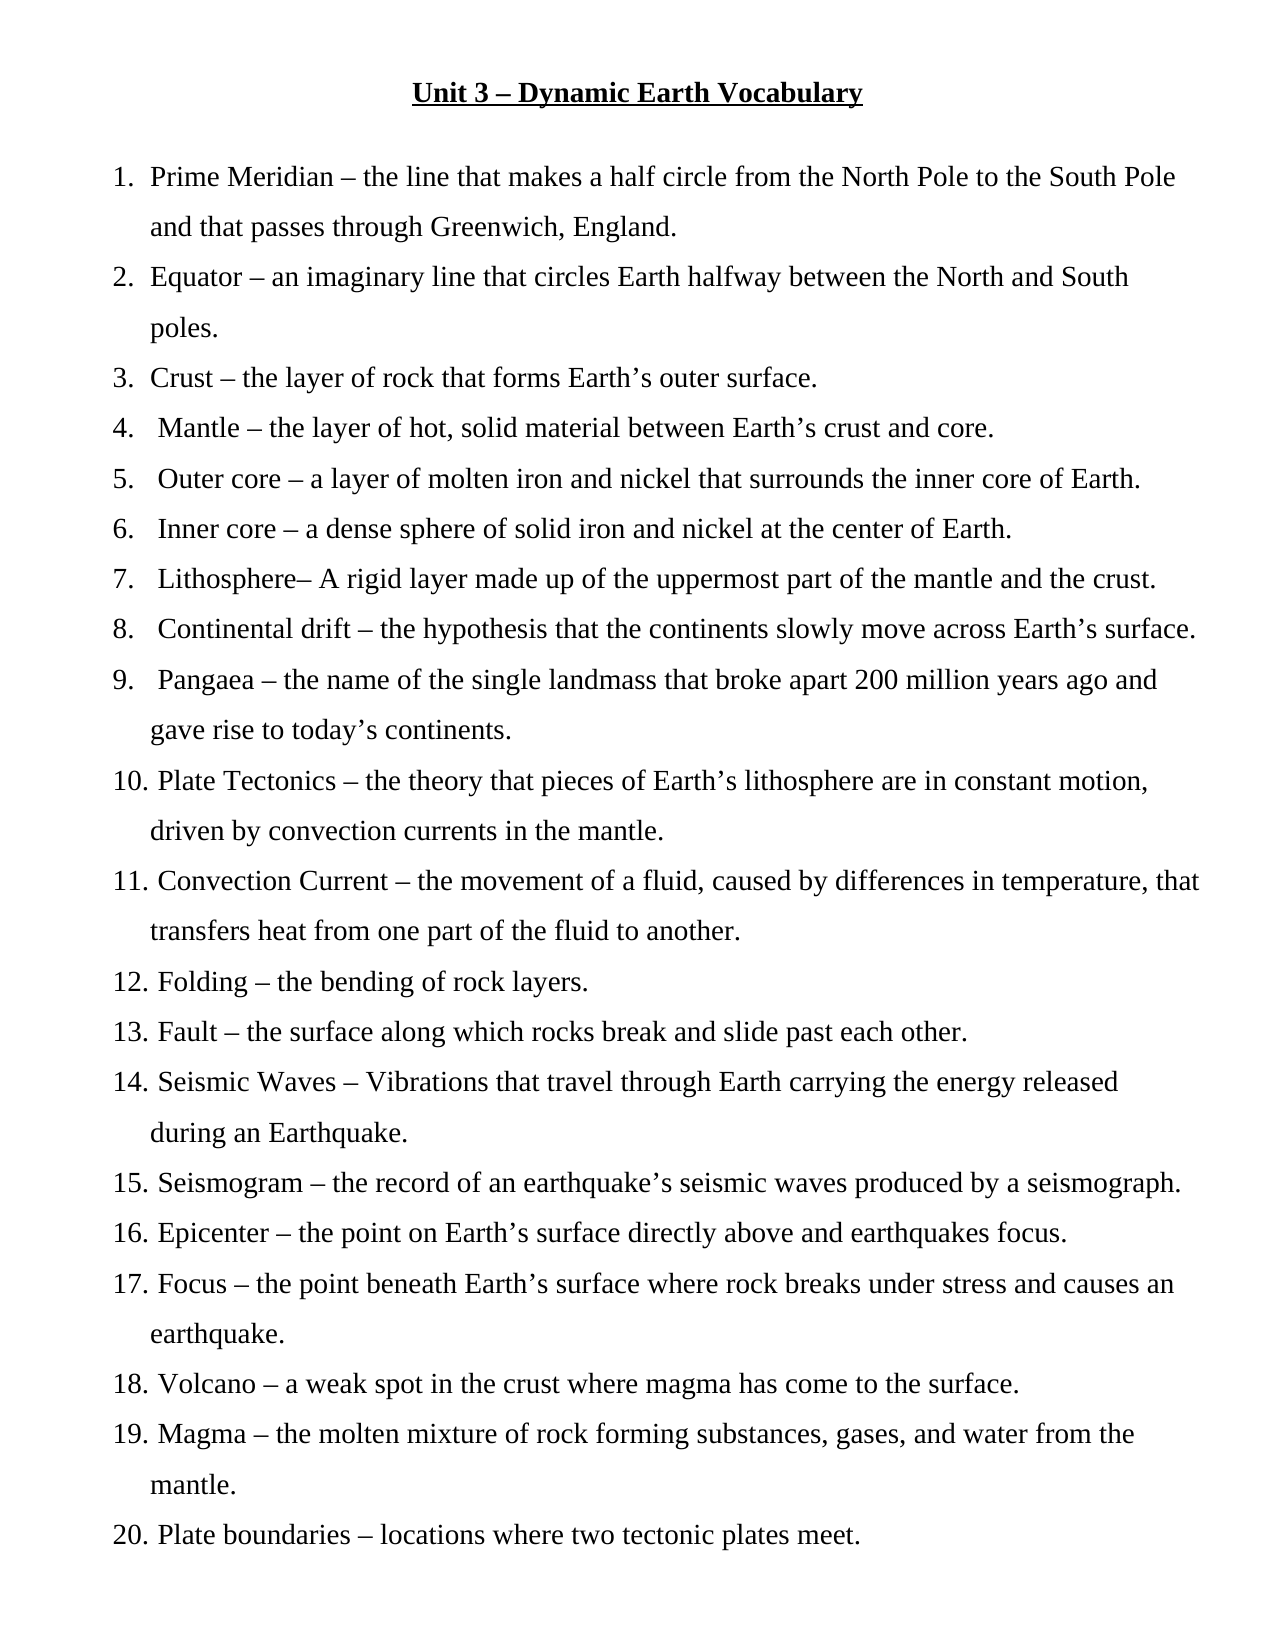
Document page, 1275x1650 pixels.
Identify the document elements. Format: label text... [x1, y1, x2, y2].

list Crust – the layer of rock that forms Earth’s outer surface. [112, 360, 1200, 394]
list Focus – the point beneath Earth’s surface where rock breaks under stress and causes an earthquake. [112, 1266, 1200, 1349]
list Epicenter – the point on Earth’s surface directly above and earthquakes focus. [112, 1215, 1200, 1249]
list Equator – an imaginary line that circles Earth halfway between the North and South poles. [112, 259, 1200, 343]
list Plate boundaries – locations where two tectonic plates meet. [112, 1517, 1200, 1551]
list Prime Meridian – the line that makes a half circle from the North Pole to the South Pole and that passes through Greenwich, England. [112, 159, 1200, 243]
text Unit 3 – Dynamic Earth Vocabulary [75, 75, 1200, 108]
list Fault – the surface along which rocks break and slide past each other. [112, 1014, 1200, 1048]
list Pangaea – the name of the single landmass that broke apart 200 million years ago and gave rise to today’s continents. [112, 662, 1200, 746]
list Convection Current – the movement of a fluid, caused by differences in temperature, that transfers heat from one part of the fluid to another. [112, 863, 1200, 947]
list Lithosphere– A rigid layer made up of the uppermost part of the mantle and the crust. [112, 561, 1200, 595]
list Volcano – a weak spot in the crust where magma has come to the surface. [112, 1366, 1200, 1400]
list Seismogram – the record of an earthquake’s seismic waves produced by a seismograph. [112, 1165, 1200, 1199]
list Inner core – a dense sphere of solid iron and nickel at the center of Earth. [112, 511, 1200, 544]
list Folding – the bending of rock layers. [112, 964, 1200, 997]
list Mantle – the layer of hot, solid material between Earth’s crust and core. [112, 410, 1200, 444]
list Plate Tectonics – the theory that pieces of Earth’s lithosphere are in constant motion, driven by convection currents in the mantle. [112, 763, 1200, 846]
list Outer core – a layer of molten iron and nickel that surrounds the inner core of Earth. [112, 461, 1200, 494]
list Continental drift – the hypothesis that the continents slowly move across Earth’s surface. [112, 612, 1200, 645]
list Seismic Waves – Vibrations that travel through Earth carrying the energy released during an Earthquake. [112, 1064, 1200, 1148]
list Magma – the molten mixture of rock forming substances, gases, and water from the mantle. [112, 1417, 1200, 1501]
